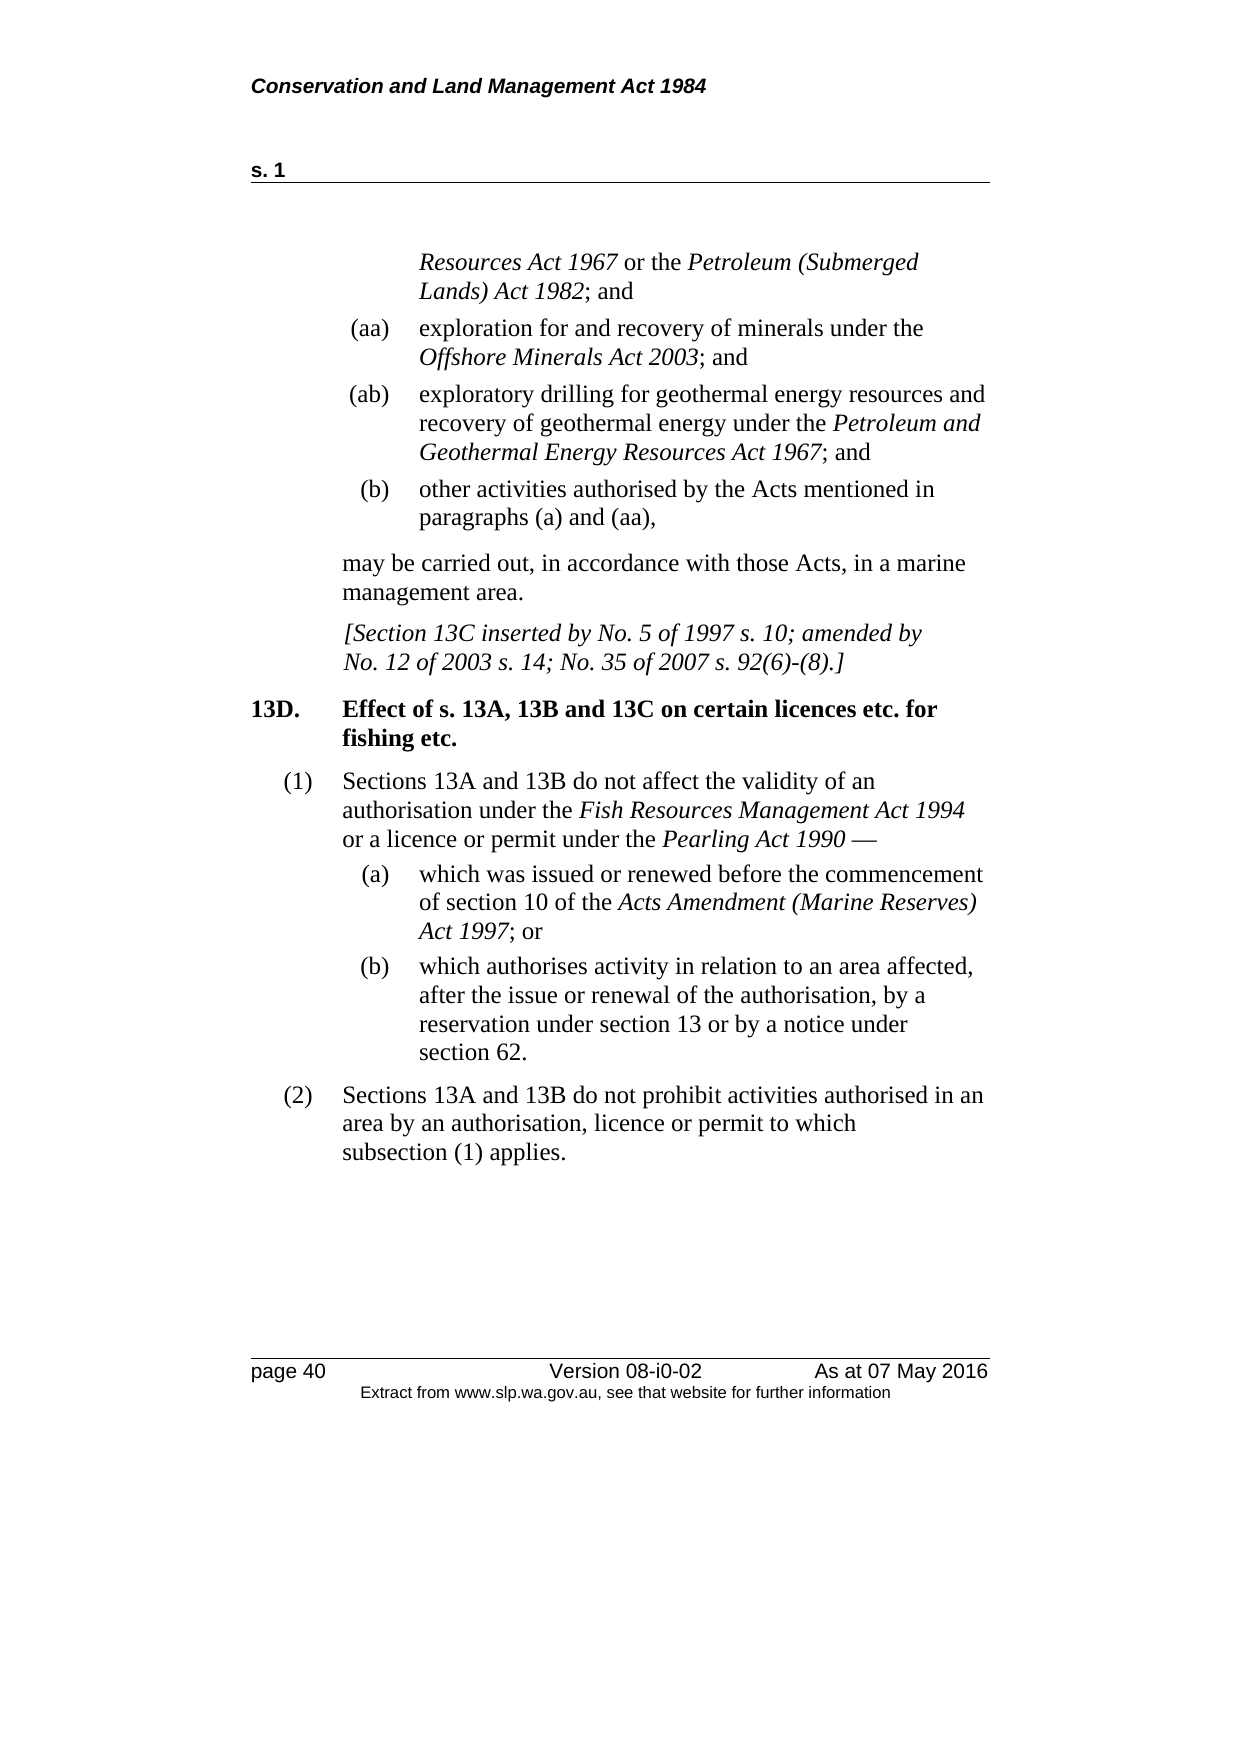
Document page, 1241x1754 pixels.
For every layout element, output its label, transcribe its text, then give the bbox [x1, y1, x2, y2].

text (b) which authorises activity in relation to an area affected, after the issue or renewal of the authorisation, by a reservation under section 13 or by a notice under section 62. [251, 951, 990, 1066]
text (2) Sections 13A and 13B do not prohibit activities authorised in an area by an authorisation, licence or permit to which subsection (1) applies. [251, 1080, 990, 1166]
text may be carried out, in accordance with those Acts, in a marine management area. [251, 548, 990, 605]
text [Section 13C inserted by No. 5 of 1997 s. 10; amended by No. 12 of 2003 s. 14; No. 35 of 2007 s. 92(6)-(8).] [251, 618, 990, 675]
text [251, 247, 990, 305]
subtitle 13D. Effect of s. 13A, 13B and 13C on certain licences etc. for fishing etc. [251, 694, 990, 752]
text (ab) exploratory drilling for geothermal energy resources and recovery of geothermal energy under the Petroleum and Geothermal Energy Resources Act 1967; and [251, 379, 990, 465]
text (b) other activities authorised by the Acts mentioned in paragraphs (a) and (aa), [251, 474, 990, 531]
text (a) which was issued or renewed before the commencement of section 10 of the Acts Amendment (Marine Reserves) Act 1997; or [251, 859, 990, 945]
text (aa) exploration for and recovery of minerals under the Offshore Minerals Act 2003; and [251, 313, 990, 371]
text (1) Sections 13A and 13B do not affect the validity of an authorisation under the Fish Resources Management Act 1994 or a licence or permit under the Pearling Act 1990 — [251, 766, 990, 852]
